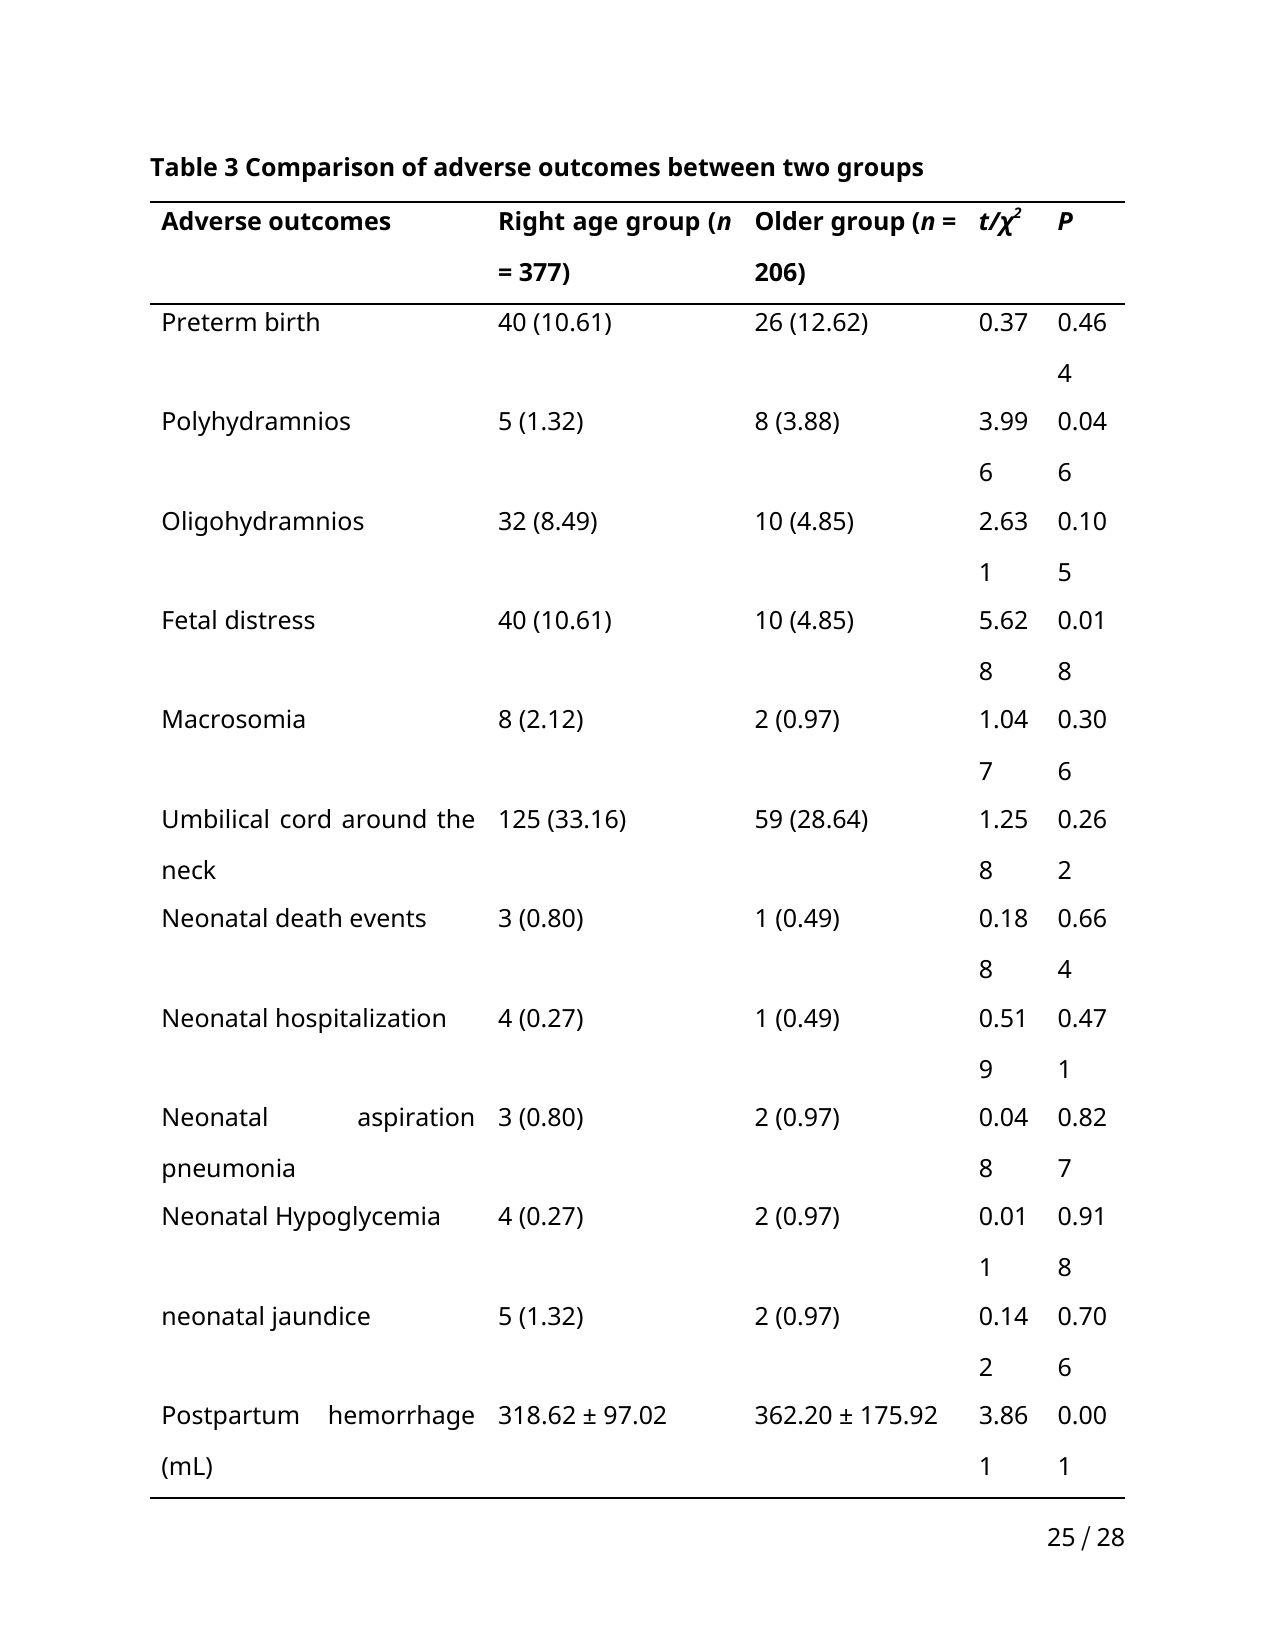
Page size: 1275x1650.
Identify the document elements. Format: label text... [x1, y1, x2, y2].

table_cell 2.631 [968, 503, 1046, 603]
table_cell 0.011 [968, 1199, 1046, 1298]
table_cell 0.048 [968, 1100, 1046, 1199]
table_cell 0.306 [1046, 702, 1125, 801]
table_cell 8 (3.88) [743, 404, 967, 503]
table_cell 0.262 [1046, 801, 1125, 901]
table_cell 4 (0.27) [487, 1199, 743, 1298]
table_header P [1046, 203, 1125, 302]
table_cell 318.62 ± 97.02 [487, 1398, 743, 1497]
table_cell 4 (0.27) [487, 1000, 743, 1099]
table_cell 8 (2.12) [487, 702, 743, 801]
table_cell 32 (8.49) [487, 503, 743, 603]
table_cell 0.018 [1046, 603, 1125, 702]
table_cell 1 (0.49) [743, 901, 967, 1000]
table_cell 26 (12.62) [743, 305, 967, 404]
table_cell 0.046 [1046, 404, 1125, 503]
table_cell 5 (1.32) [487, 1298, 743, 1398]
table_cell 5.628 [968, 603, 1046, 702]
table_cell 59 (28.64) [743, 801, 967, 901]
table_cell 0.142 [968, 1298, 1046, 1398]
table_cell 0.001 [1046, 1398, 1125, 1497]
table_header t/χ2 [968, 203, 1046, 302]
table_cell Macrosomia [150, 702, 487, 801]
table_cell Preterm birth [150, 305, 487, 404]
table_cell Neonatal death events [150, 901, 487, 1000]
table_cell 40 (10.61) [487, 603, 743, 702]
table_cell 5 (1.32) [487, 404, 743, 503]
table_cell neonatal jaundice [150, 1298, 487, 1398]
table_header Older group (n = 206) [743, 203, 967, 302]
table_cell 1.258 [968, 801, 1046, 901]
table_cell 362.20 ± 175.92 [743, 1398, 967, 1497]
text Table 3 Comparison of adverse outcomes between two groups [150, 150, 1125, 184]
table_cell 0.105 [1046, 503, 1125, 603]
table_cell Polyhydramnios [150, 404, 487, 503]
table_cell 0.706 [1046, 1298, 1125, 1398]
table_cell 2 (0.97) [743, 1199, 967, 1298]
table_cell 3 (0.80) [487, 901, 743, 1000]
table_cell Umbilical cord around the neck [150, 801, 487, 901]
table_cell 1 (0.49) [743, 1000, 967, 1099]
table_cell 10 (4.85) [743, 503, 967, 603]
table_cell 0.664 [1046, 901, 1125, 1000]
table_header Adverse outcomes [150, 203, 487, 302]
table_cell 3 (0.80) [487, 1100, 743, 1199]
table_cell Neonatal hospitalization [150, 1000, 487, 1099]
table_cell 0.37 [968, 305, 1046, 404]
table_header Right age group (n = 377) [487, 203, 743, 302]
table_cell Postpartum hemorrhage (mL) [150, 1398, 487, 1497]
table_cell 3.996 [968, 404, 1046, 503]
table_cell Oligohydramnios [150, 503, 487, 603]
table_cell 0.519 [968, 1000, 1046, 1099]
table_cell 0.827 [1046, 1100, 1125, 1199]
table_cell Neonatal aspiration pneumonia [150, 1100, 487, 1199]
table_cell 2 (0.97) [743, 1100, 967, 1199]
table_cell 0.464 [1046, 305, 1125, 404]
table_cell Fetal distress [150, 603, 487, 702]
table_cell Neonatal Hypoglycemia [150, 1199, 487, 1298]
table_cell 1.047 [968, 702, 1046, 801]
table_cell 0.918 [1046, 1199, 1125, 1298]
table_cell 10 (4.85) [743, 603, 967, 702]
table_cell 0.188 [968, 901, 1046, 1000]
table_cell 125 (33.16) [487, 801, 743, 901]
table_cell 2 (0.97) [743, 1298, 967, 1398]
table_cell 0.471 [1046, 1000, 1125, 1099]
table_cell 3.861 [968, 1398, 1046, 1497]
table_cell 40 (10.61) [487, 305, 743, 404]
table_cell 2 (0.97) [743, 702, 967, 801]
